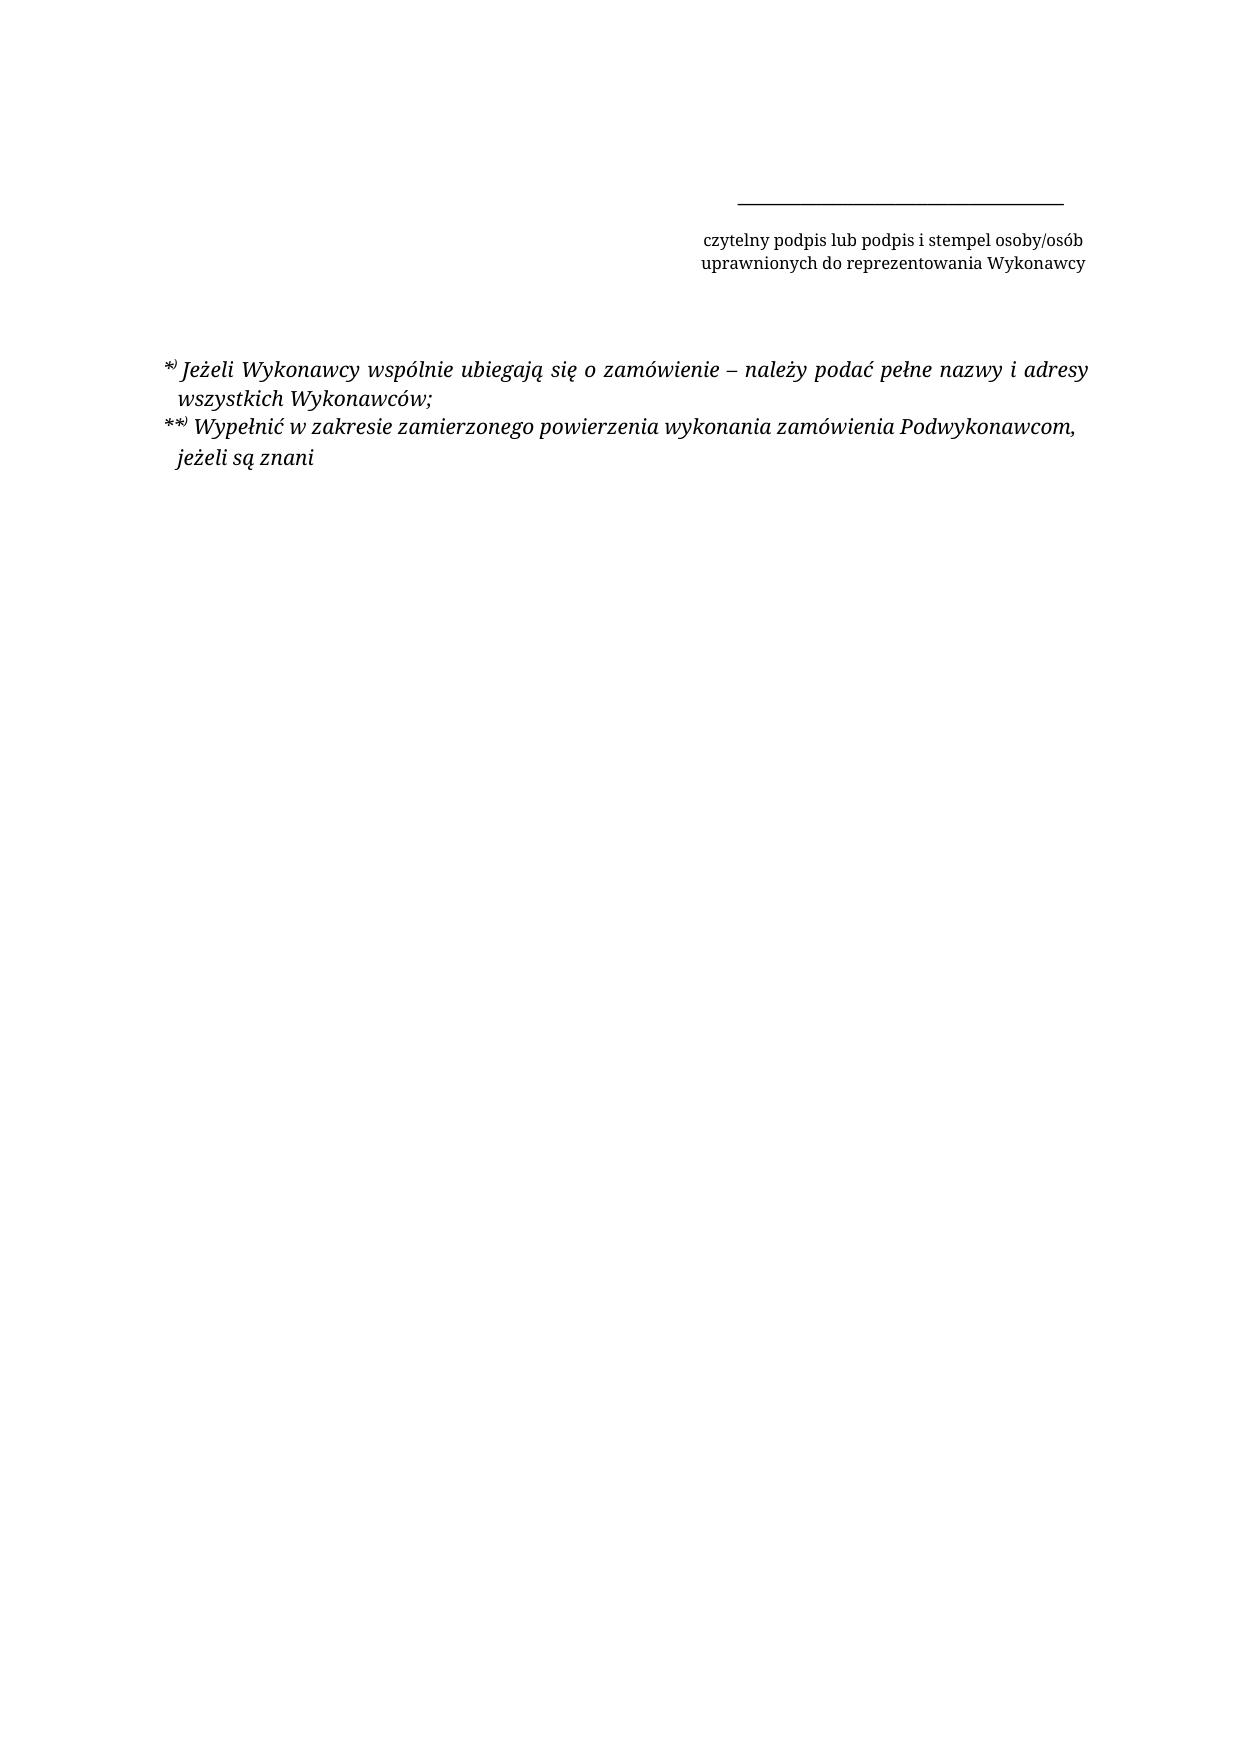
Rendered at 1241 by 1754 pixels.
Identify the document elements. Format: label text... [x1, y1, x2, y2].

text czytelny podpis lub podpis i stempel osoby/osób [694, 228, 1093, 251]
text **) Wypełnić w zakresie zamierzonego powierzenia wykonania zamówienia Podwykonawcom, jeżeli są znani [162, 412, 1093, 471]
text uprawnionych do reprezentowania Wykonawcy [694, 251, 1093, 274]
text *) Jeżeli Wykonawcy wspólnie ubiegają się o zamówienie – należy podać pełne nazwy i adresy wszystkich Wykonawców; [162, 355, 1093, 412]
text _______________________________ [694, 148, 1093, 209]
